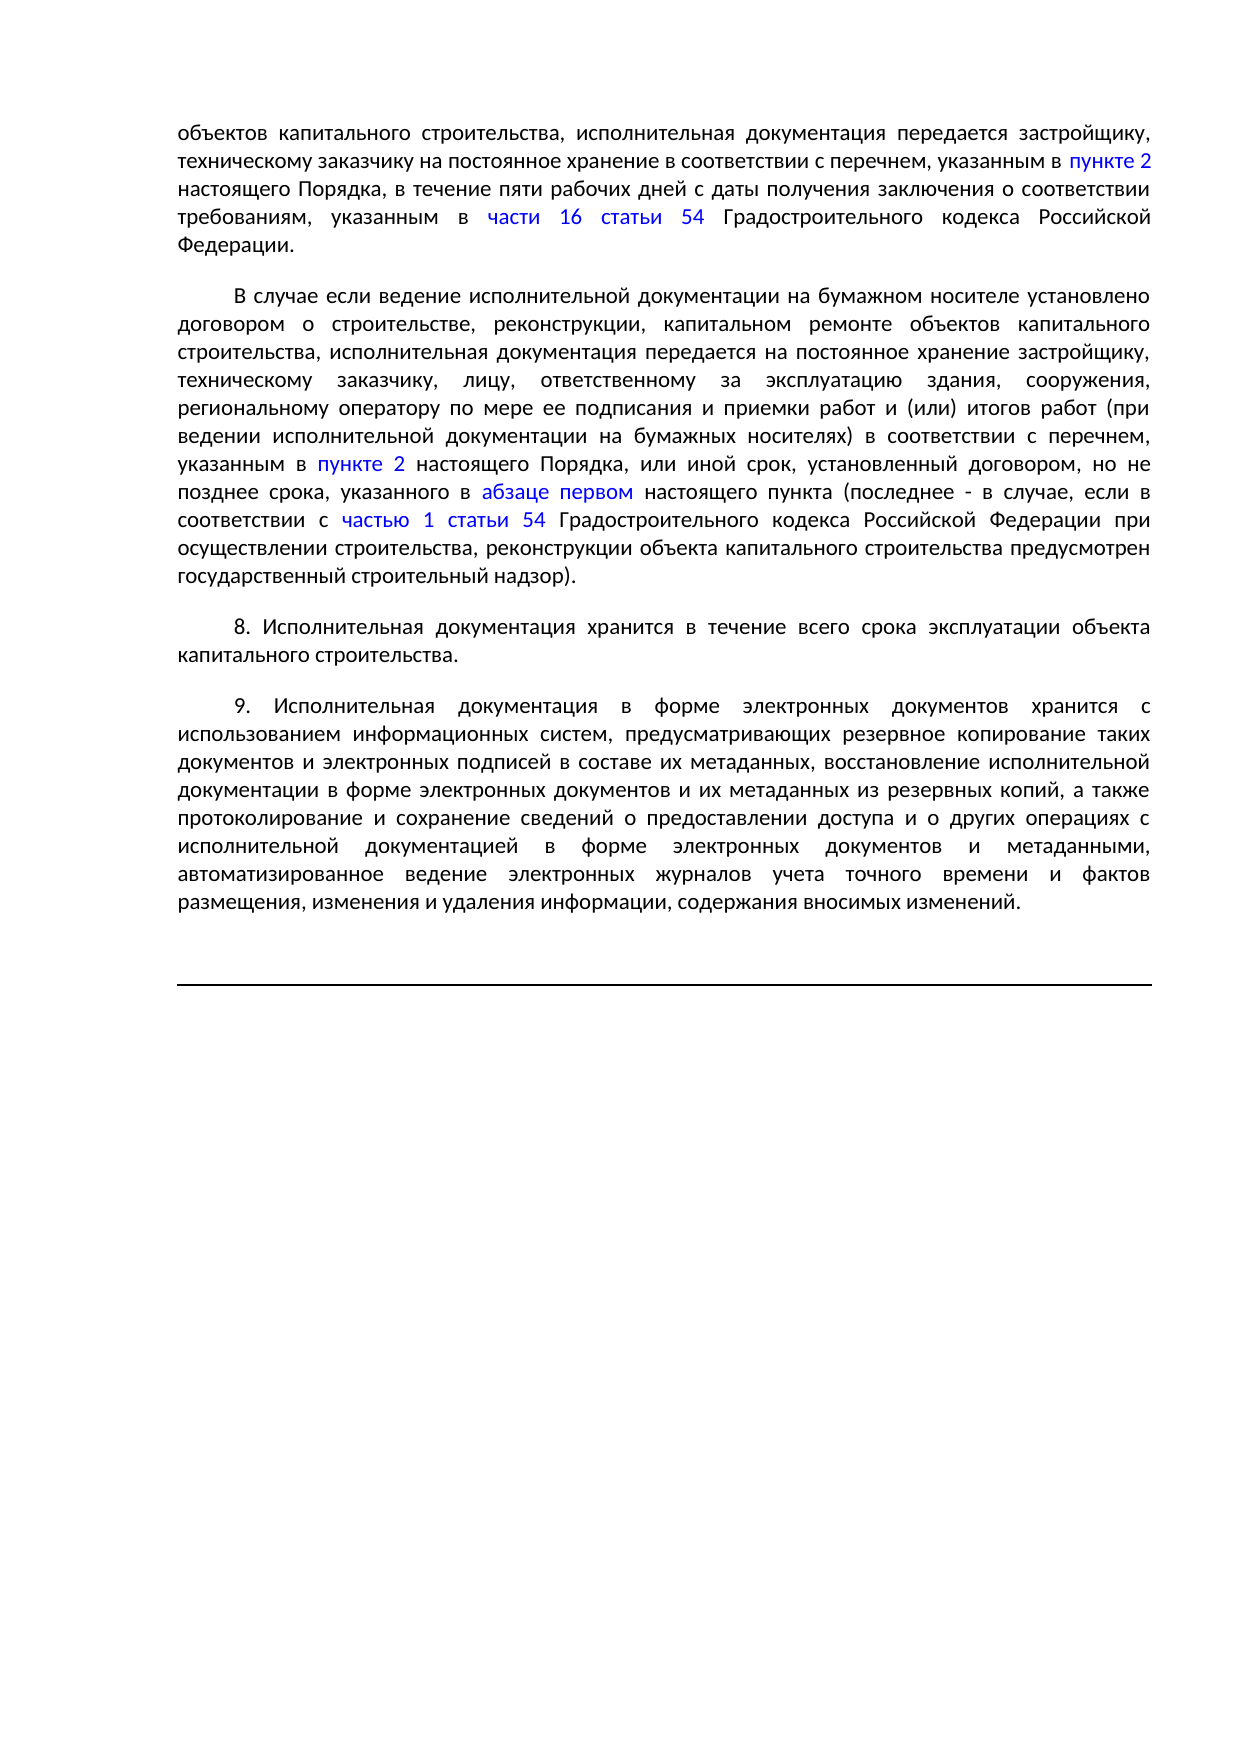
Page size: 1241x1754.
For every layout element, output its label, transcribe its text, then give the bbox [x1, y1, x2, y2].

text 9. Исполнительная документация в форме электронных документов хранится с использованием информационных систем, предусматривающих резервное копирование таких документов и электронных подписей в составе их метаданных, восстановление исполнительной документации в форме электронных документов и их метаданных из резервных копий, а также протоколирование и сохранение сведений о предоставлении доступа и о других операциях с исполнительной документацией в форме электронных документов и метаданными, автоматизированное ведение электронных журналов учета точного времени и фактов размещения, изменения и удаления информации, содержания вносимых изменений. [177, 691, 1152, 915]
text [177, 118, 1152, 258]
text В случае если ведение исполнительной документации на бумажном носителе установлено договором о строительстве, реконструкции, капитальном ремонте объектов капитального строительства, исполнительная документация передается на постоянное хранение застройщику, техническому заказчику, лицу, ответственному за эксплуатацию здания, сооружения, региональному оператору по мере ее подписания и приемки работ и (или) итогов работ (при ведении исполнительной документации на бумажных носителях) в соответствии с перечнем, указанным в пункте 2 настоящего Порядка, или иной срок, установленный договором, но не позднее срока, указанного в абзаце первом настоящего пункта (последнее - в случае, если в соответствии с частью 1 статьи 54 Градостроительного кодекса Российской Федерации при осуществлении строительства, реконструкции объекта капитального строительства предусмотрен государственный строительный надзор). [177, 281, 1152, 589]
text 8. Исполнительная документация хранится в течение всего срока эксплуатации объекта капитального строительства. [177, 612, 1152, 668]
